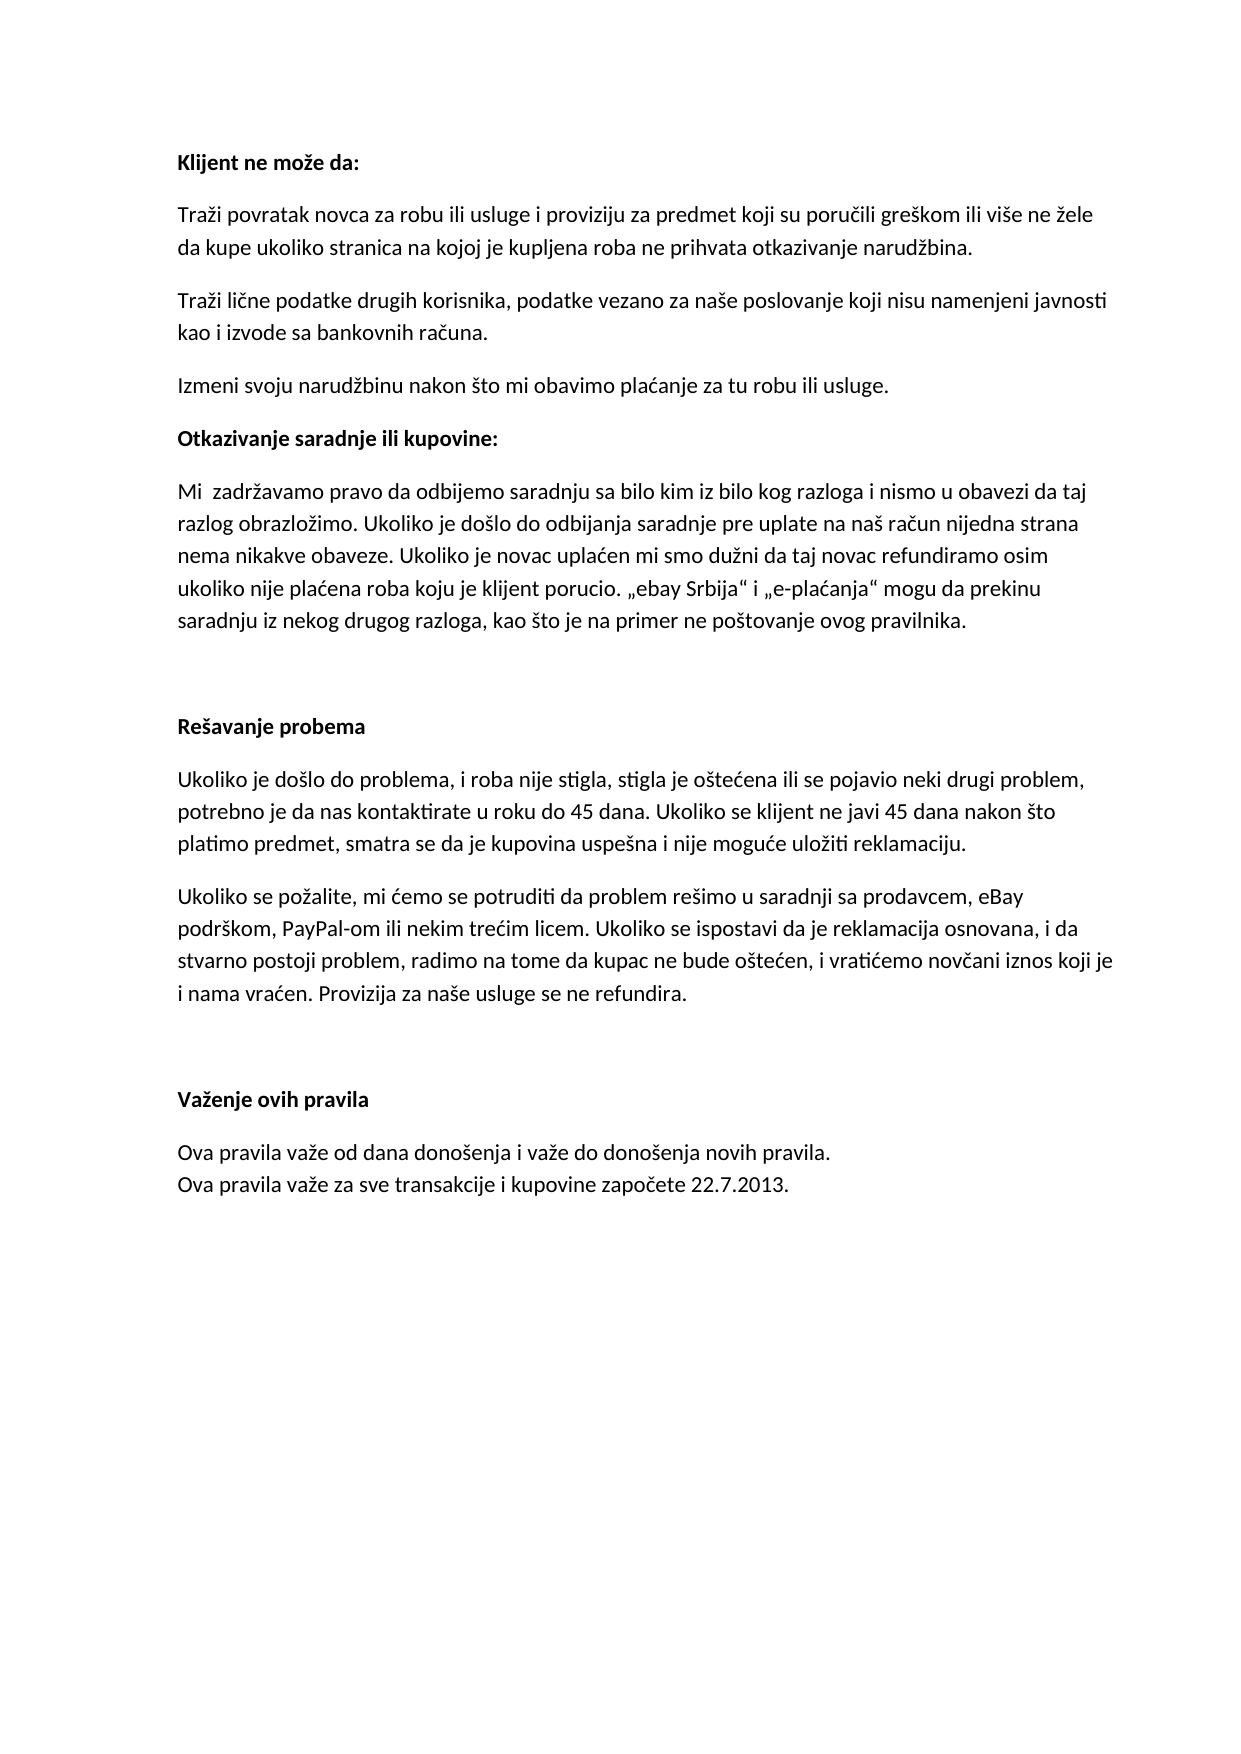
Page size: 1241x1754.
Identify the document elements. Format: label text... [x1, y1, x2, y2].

text Ukoliko se požalite, mi ćemo se potruditi da problem rešimo u saradnji sa prodavcem, eBay podrškom, PayPal-om ili nekim trećim licem. Ukoliko se ispostavi da je reklamacija osnovana, i da stvarno postoji problem, radimo na tome da kupac ne bude oštećen, i vratićemo novčani iznos koji je i nama vraćen. Provizija za naše usluge se ne refundira. [177, 882, 1122, 1007]
text Ukoliko je došlo do problema, i roba nije stigla, stigla je oštećena ili se pojavio neki drugi problem, potrebno je da nas kontaktirate u roku do 45 dana. Ukoliko se klijent ne javi 45 dana nakon što platimo predmet, smatra se da je kupovina uspešna i nije moguće uložiti reklamaciju. [177, 765, 1122, 857]
text Traži povratak novca za robu ili usluge i proviziju za predmet koji su poručili greškom ili više ne žele da kupe ukoliko stranica na kojoj je kupljena roba ne prihvata otkazivanje narudžbina. [177, 201, 1122, 261]
text Izmeni svoju narudžbinu nakon što mi obavimo plaćanje za tu robu ili usluge. [177, 371, 1122, 399]
text Otkazivanje saradnje ili kupovine: [177, 424, 1122, 452]
text Klijent ne može da: [177, 148, 1122, 176]
text Traži lične podatke drugih korisnika, podatke vezano za naše poslovanje koji nisu namenjeni javnosti kao i izvode sa bankovnih računa. [177, 286, 1122, 346]
text Važenje ovih pravila [177, 1085, 1122, 1113]
text Mi zadržavamo pravo da odbijemo saradnju sa bilo kim iz bilo kog razloga i nismo u obavezi da taj razlog obrazložimo. Ukoliko je došlo do odbijanja saradnje pre uplate na naš račun nijedna strana nema nikakve obaveze. Ukoliko je novac uplaćen mi smo dužni da taj novac refundiramo osim ukoliko nije plaćena roba koju je klijent porucio. „ebay Srbija“ i „e-plaćanja“ mogu da prekinu saradnju iz nekog drugog razloga, kao što je na primer ne poštovanje ovog pravilnika. [177, 477, 1122, 634]
text Rešavanje probema [177, 712, 1122, 740]
text Ova pravila važe od dana donošenja i važe do donošenja novih pravila. Ova pravila važe za sve transakcije i kupovine započete 22.7.2013. [177, 1138, 1122, 1198]
